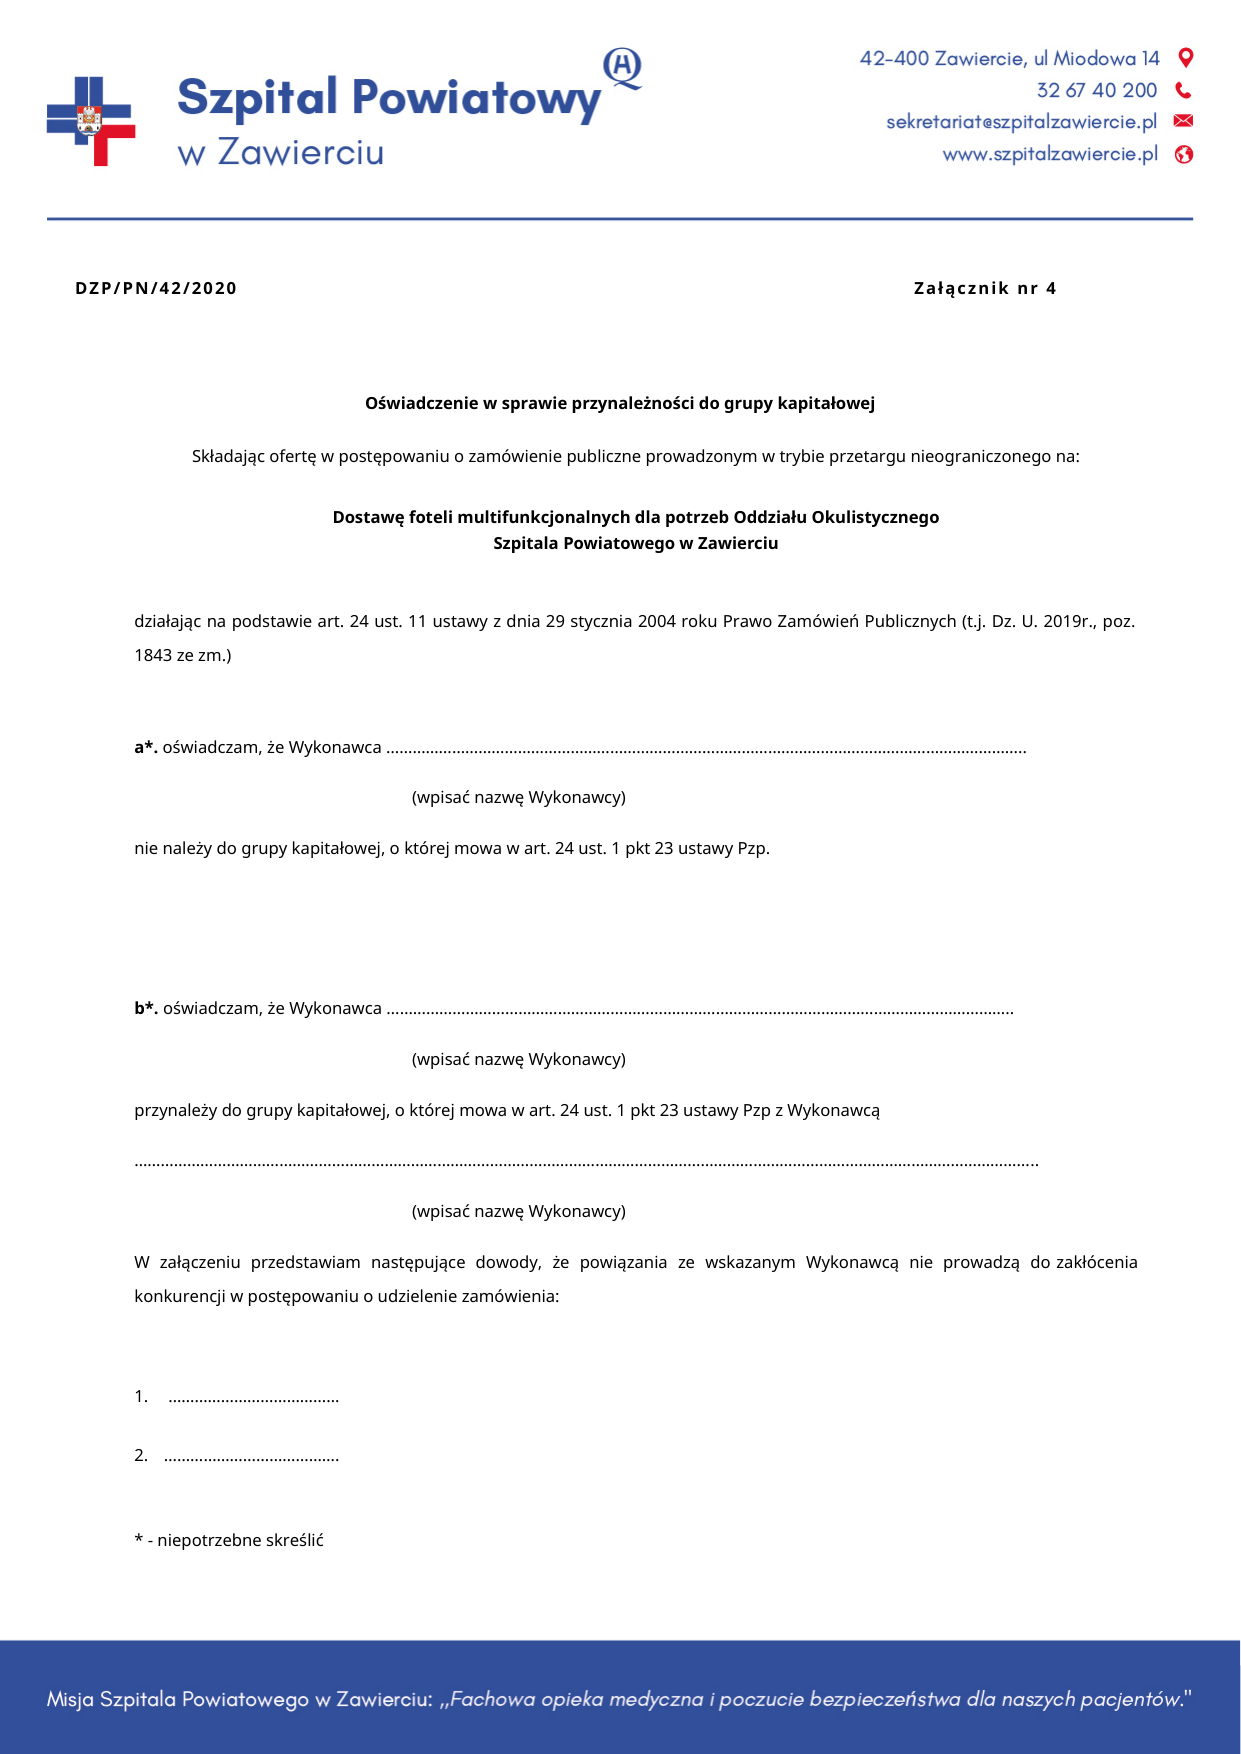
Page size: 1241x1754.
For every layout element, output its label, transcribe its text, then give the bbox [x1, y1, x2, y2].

text przynależy do grupy kapitałowej, o której mowa w art. 24 ust. 1 pkt 23 ustawy Pzp z Wykonawcą [134, 1098, 1138, 1121]
list ………………………………… [134, 1385, 1138, 1407]
text (wpisać nazwę Wykonawcy) [134, 1200, 1138, 1222]
text Oświadczenie w sprawie przynależności do grupy kapitałowej [75, 391, 1165, 414]
list …………………………………. [134, 1444, 1138, 1467]
text nie należy do grupy kapitałowej, o której mowa w art. 24 ust. 1 pkt 23 ustawy Pzp. [134, 837, 1138, 859]
text Szpitala Powiatowego w Zawierciu [134, 531, 1138, 554]
text (wpisać nazwę Wykonawcy) [134, 1048, 1138, 1070]
text W załączeniu przedstawiam następujące dowody, że powiązania ze wskazanym Wykonawcą nie prowadzą do zakłócenia konkurencji w postępowaniu o udzielenie zamówienia: [134, 1251, 1138, 1307]
picture [0, 0, 1241, 1754]
text b*. oświadczam, że Wykonawca …………………………………………………………………………………………………………………………….. [134, 997, 1138, 1019]
text działając na podstawie art. 24 ust. 11 ustawy z dnia 29 stycznia 2004 roku Prawo Zamówień Publicznych (t.j. Dz. U. 2019r., poz. 1843 ze zm.) [134, 609, 1138, 666]
text …………………………………………………………………………………………………………………………………………………………………………………….. [134, 1149, 1138, 1172]
subtitle DZP/PN/42/2020 Załącznik nr 4 [75, 276, 1165, 299]
text * - niepotrzebne skreślić [134, 1529, 1138, 1551]
text a*. oświadczam, że Wykonawca ……………………………………………………………………………………………………………………………….. [134, 735, 1138, 758]
text Dostawę foteli multifunkcjonalnych dla potrzeb Oddziału Okulistycznego [134, 505, 1138, 528]
text (wpisać nazwę Wykonawcy) [134, 786, 1138, 809]
text Składając ofertę w postępowaniu o zamówienie publiczne prowadzonym w trybie przetargu nieograniczonego na: [134, 445, 1138, 468]
